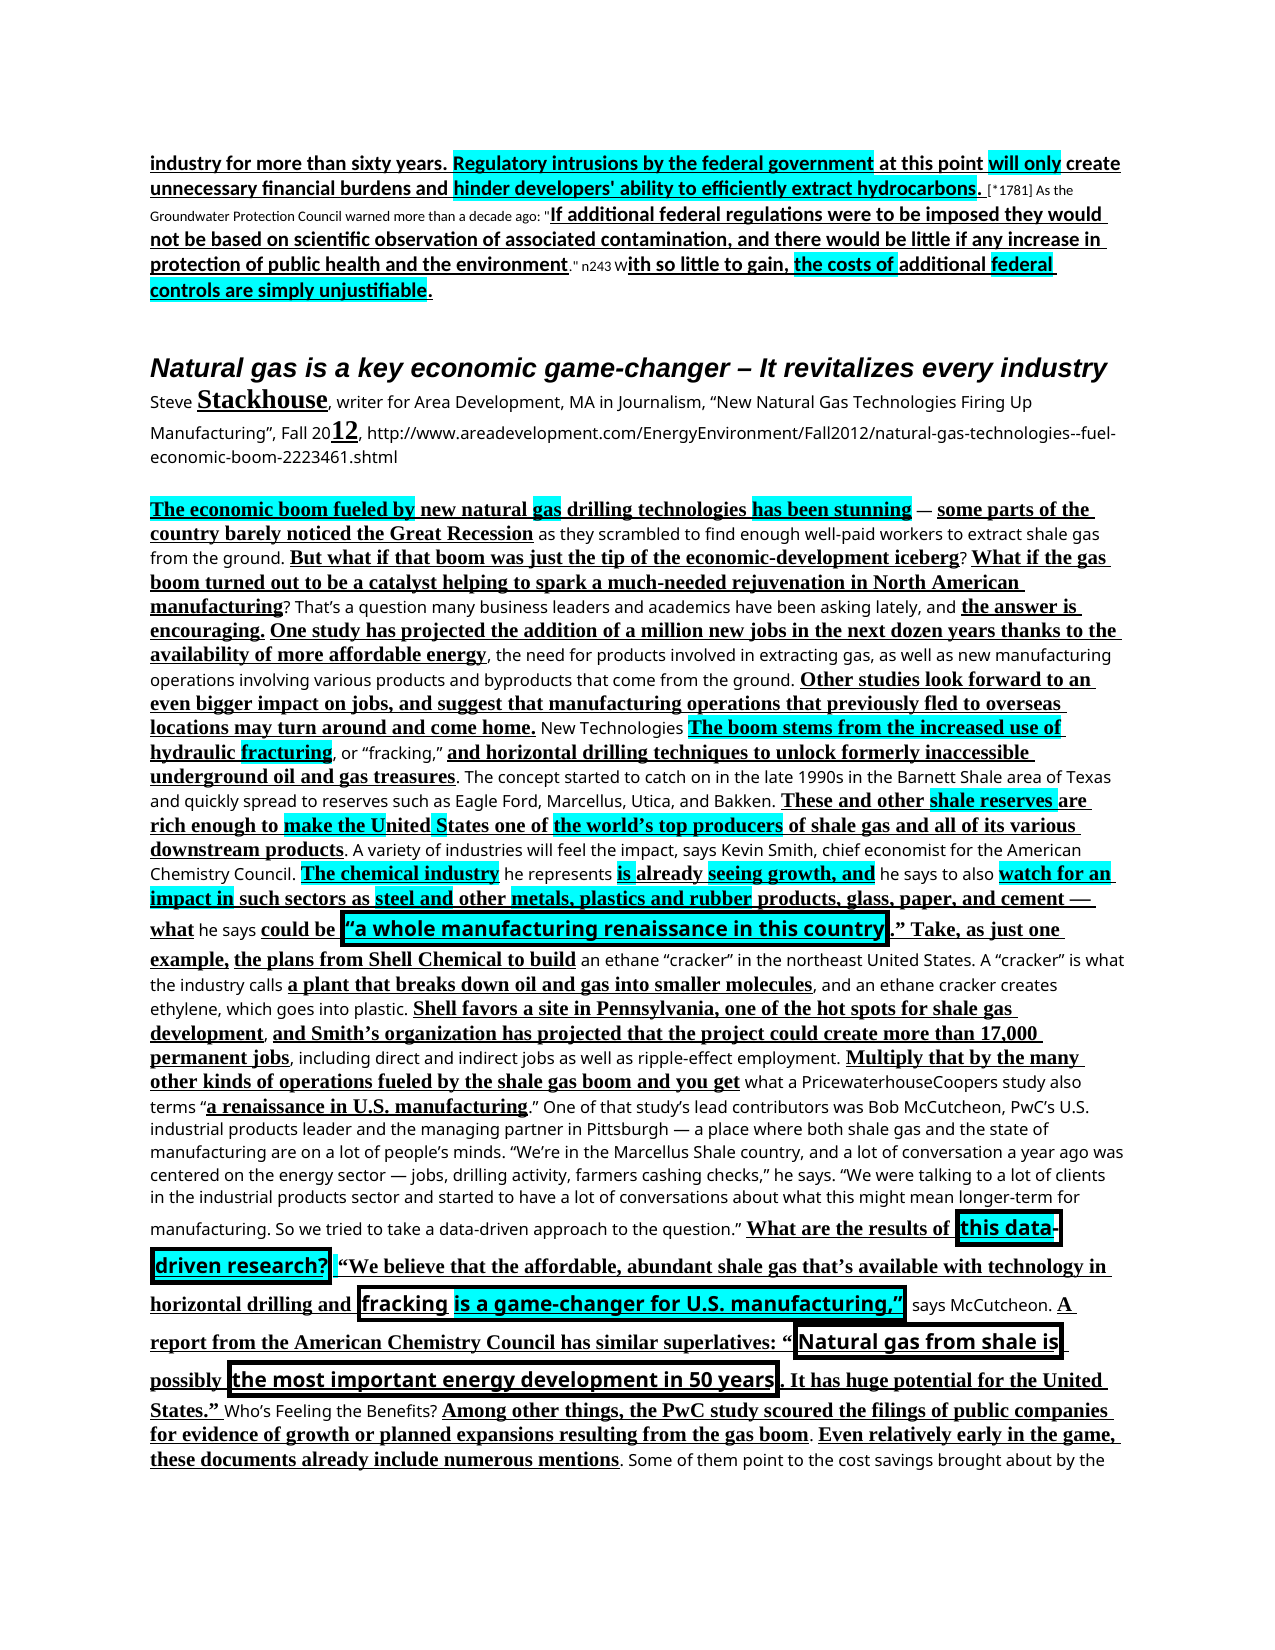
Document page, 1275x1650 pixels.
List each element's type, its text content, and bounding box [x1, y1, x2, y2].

text Steve Stackhouse, writer for Area Development, MA in Journalism, “New Natural Gas Technologies Firing Up Manufacturing”, Fall 2012, http://www.areadevelopment.com/EnergyEnvironment/Fall2012/natural-gas-technologies--fuel-economic-boom-2223461.shtml [150, 383, 1125, 468]
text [150, 150, 1125, 302]
text Natural gas is a key economic game-changer – It revitalizes every industry [150, 352, 1125, 383]
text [150, 496, 1125, 1471]
